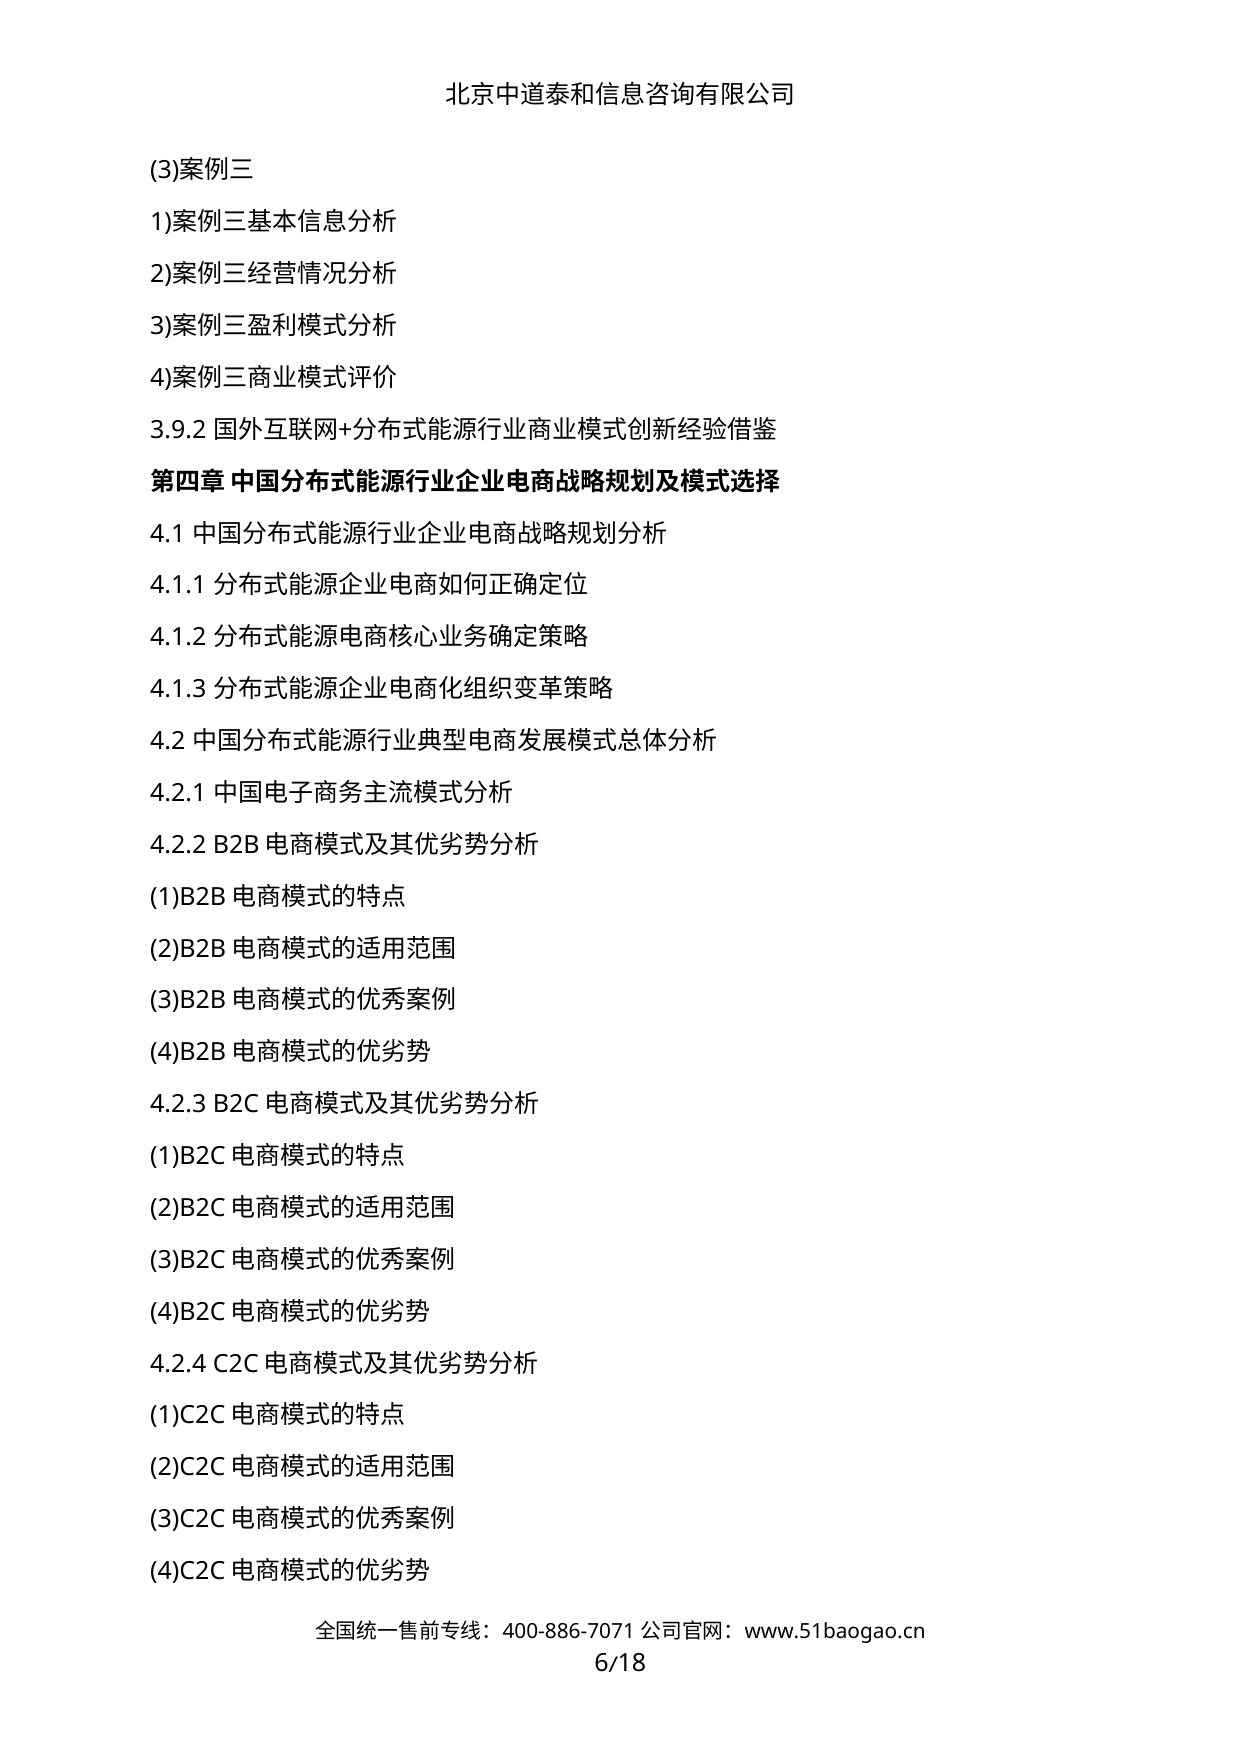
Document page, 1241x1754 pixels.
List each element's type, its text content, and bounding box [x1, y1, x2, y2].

text (1)C2C电商模式的特点 [150, 1395, 1090, 1431]
text 4.1.2 分布式能源电商核心业务确定策略 [150, 617, 1090, 653]
text 3)案例三盈利模式分析 [150, 306, 1090, 342]
text 2)案例三经营情况分析 [150, 254, 1090, 290]
text 4.2.3 B2C电商模式及其优劣势分析 [150, 1084, 1090, 1120]
text 3.9.2 国外互联网+分布式能源行业商业模式创新经验借鉴 [150, 409, 1090, 446]
text (4)B2B电商模式的优劣势 [150, 1032, 1090, 1068]
text 4.2 中国分布式能源行业典型电商发展模式总体分析 [150, 721, 1090, 757]
text 第四章 中国分布式能源行业企业电商战略规划及模式选择 [150, 461, 1090, 497]
text (2)B2B电商模式的适用范围 [150, 928, 1090, 964]
text 4)案例三商业模式评价 [150, 357, 1090, 394]
text (3)C2C电商模式的优秀案例 [150, 1499, 1090, 1535]
text 4.2.1 中国电子商务主流模式分析 [150, 772, 1090, 809]
text (3)案例三 [150, 150, 1090, 186]
text 4.1.3 分布式能源企业电商化组织变革策略 [150, 669, 1090, 705]
text (1)B2C电商模式的特点 [150, 1136, 1090, 1172]
text 4.2.2 B2B电商模式及其优劣势分析 [150, 824, 1090, 861]
text 1)案例三基本信息分析 [150, 202, 1090, 238]
text (2)B2C电商模式的适用范围 [150, 1187, 1090, 1224]
text (3)B2B电商模式的优秀案例 [150, 980, 1090, 1016]
text 4.2.4 C2C电商模式及其优劣势分析 [150, 1343, 1090, 1379]
text 4.1.1 分布式能源企业电商如何正确定位 [150, 565, 1090, 601]
text (4)B2C电商模式的优劣势 [150, 1291, 1090, 1327]
text (4)C2C电商模式的优劣势 [150, 1551, 1090, 1587]
text (2)C2C电商模式的适用范围 [150, 1447, 1090, 1483]
text 4.1 中国分布式能源行业企业电商战略规划分析 [150, 513, 1090, 549]
text (1)B2B电商模式的特点 [150, 876, 1090, 912]
text (3)B2C电商模式的优秀案例 [150, 1239, 1090, 1276]
